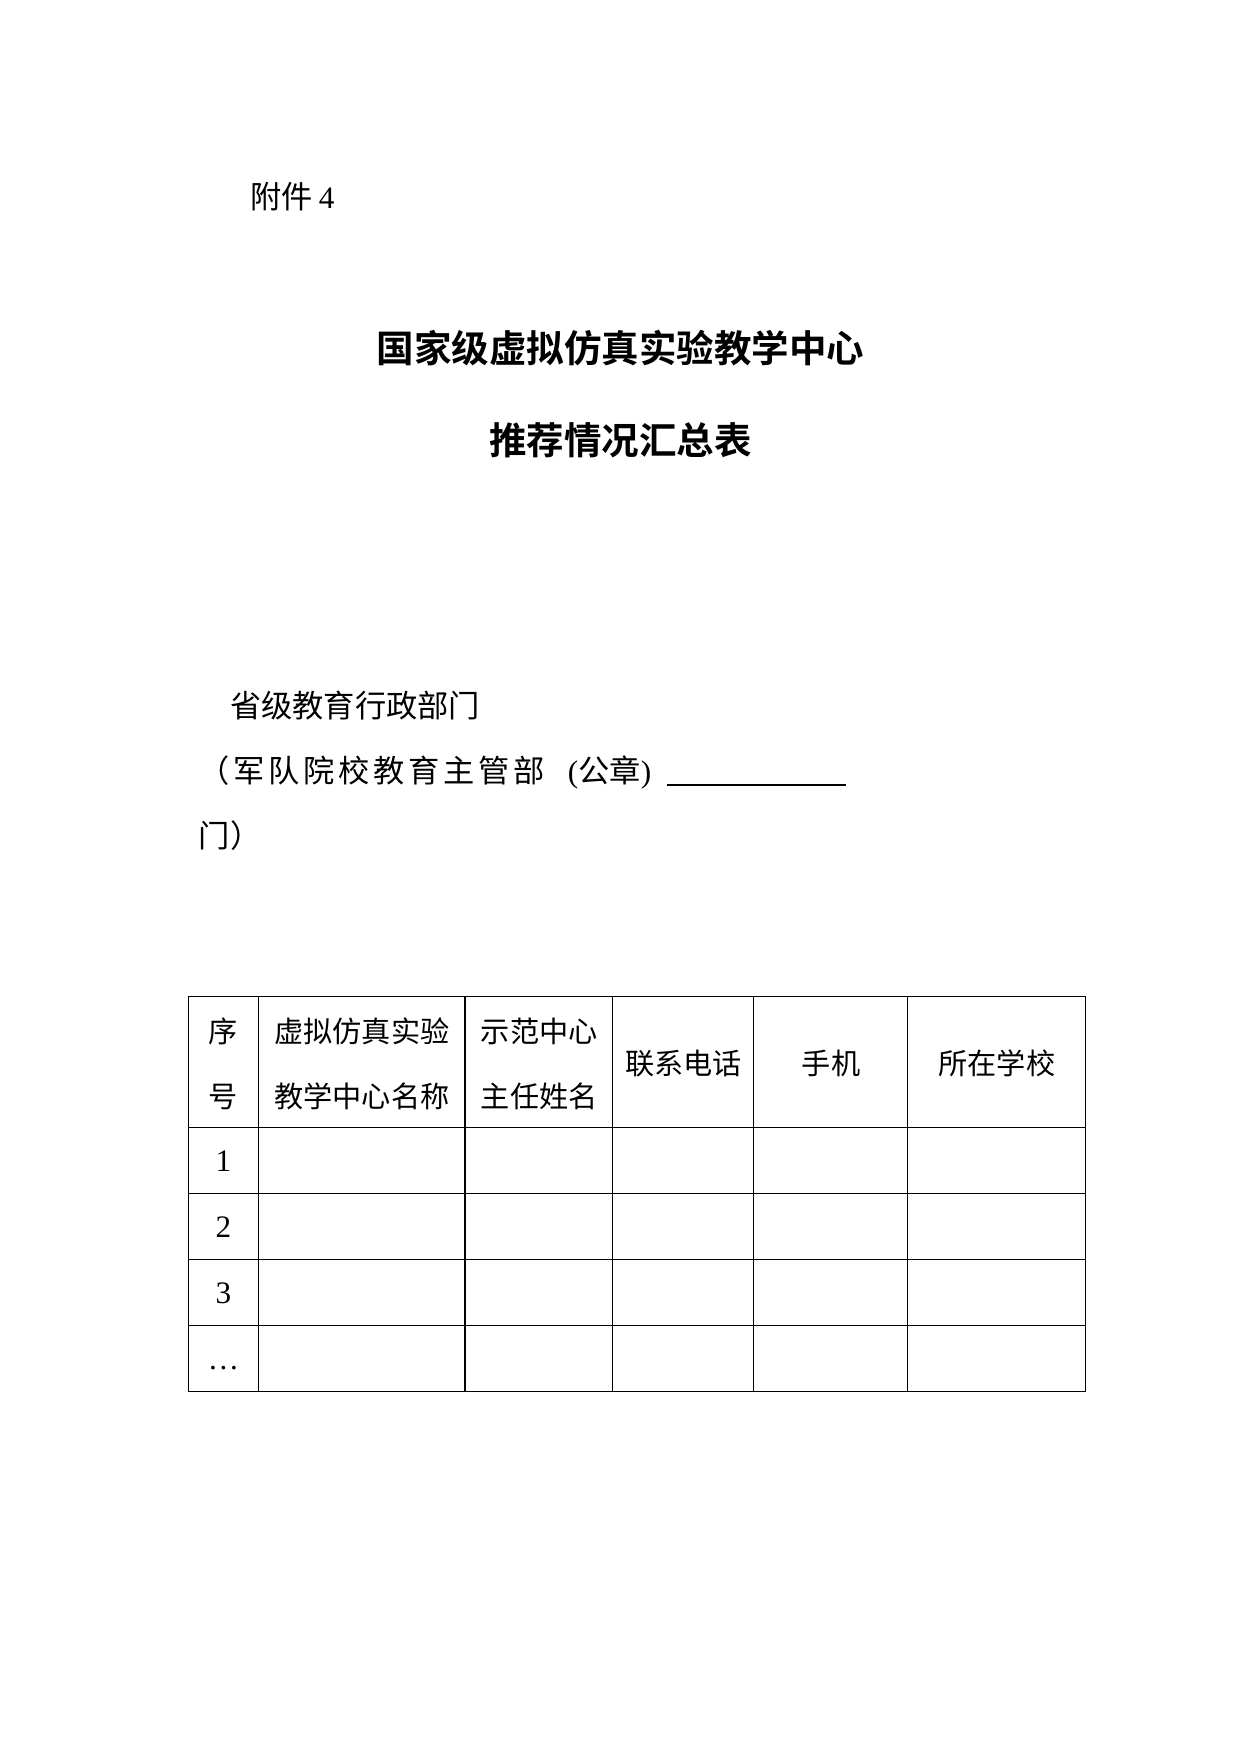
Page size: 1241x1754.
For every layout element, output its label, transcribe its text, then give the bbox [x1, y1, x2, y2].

table_cell [754, 1260, 907, 1325]
table_header 省级教育行政部门 [188, 671, 556, 736]
table_cell [908, 1194, 1085, 1259]
text 附件4 [187, 162, 1053, 227]
table_cell [259, 1128, 464, 1193]
table_cell [754, 1194, 907, 1259]
table_cell [466, 1128, 612, 1193]
table_cell [613, 1260, 753, 1325]
table_header 所在学校 [908, 997, 1085, 1127]
table_cell … [189, 1326, 258, 1391]
table_header (公章) [556, 671, 1053, 866]
table_cell [754, 1326, 907, 1391]
table_cell [908, 1260, 1085, 1325]
table_cell [466, 1326, 612, 1391]
table_cell [613, 1194, 753, 1259]
table_cell [466, 1194, 612, 1259]
table_header 虚拟仿真实验教学中心名称 [259, 997, 464, 1127]
table_cell [466, 1260, 612, 1325]
table_cell [613, 1128, 753, 1193]
table_header 手机 [754, 997, 907, 1127]
text 推荐情况汇总表 [187, 406, 1053, 471]
table_cell [908, 1326, 1085, 1391]
text 国家级虚拟仿真实验教学中心 [187, 313, 1053, 378]
table_header 联系电话 [613, 997, 753, 1127]
table_cell [259, 1260, 464, 1325]
table_cell [259, 1326, 464, 1391]
table_cell 3 [189, 1260, 258, 1325]
table_cell [259, 1194, 464, 1259]
table_header 示范中心主任姓名 [466, 997, 612, 1127]
table_cell [908, 1128, 1085, 1193]
table_cell [613, 1326, 753, 1391]
table_header 序号 [189, 997, 258, 1127]
table_cell 2 [189, 1194, 258, 1259]
table_cell 1 [189, 1128, 258, 1193]
table_cell （军队院校教育主管部门） [188, 736, 556, 866]
table_cell [754, 1128, 907, 1193]
